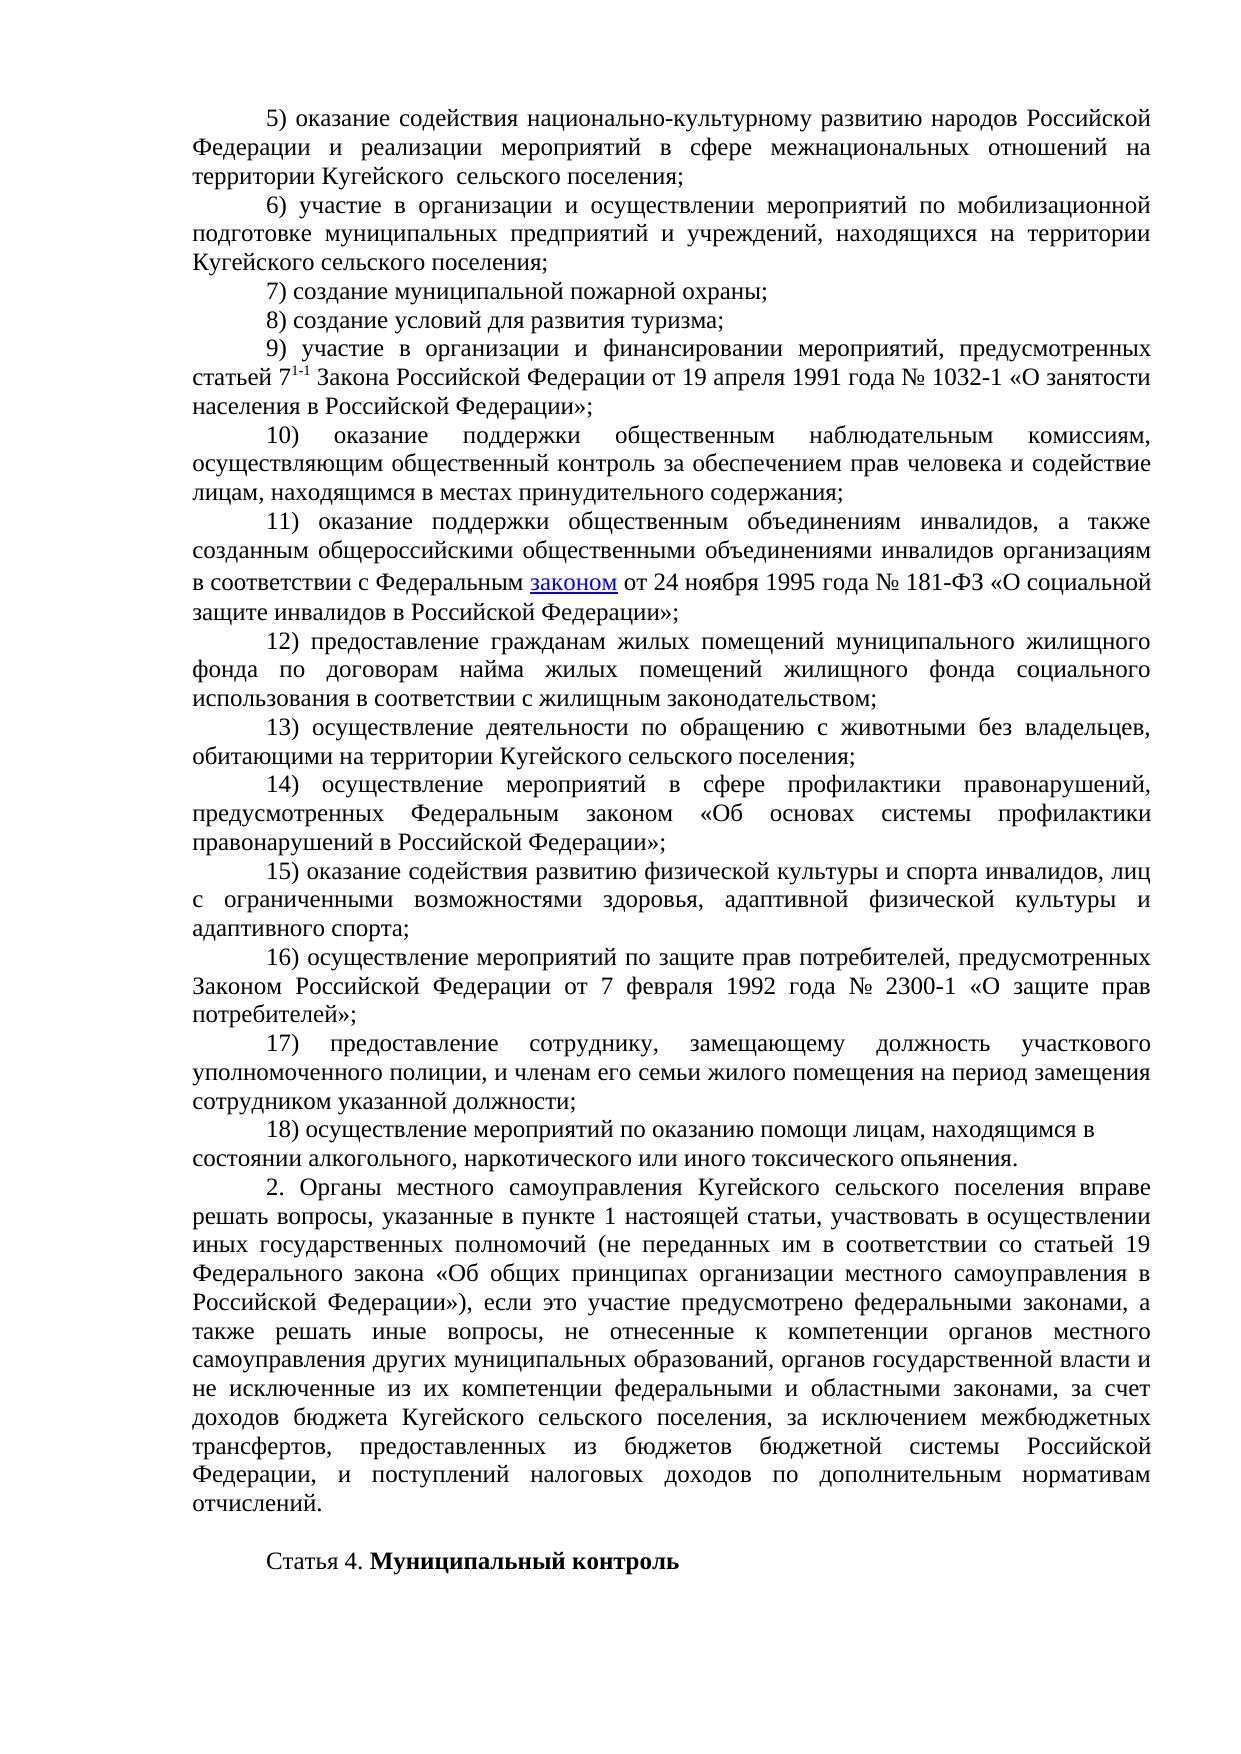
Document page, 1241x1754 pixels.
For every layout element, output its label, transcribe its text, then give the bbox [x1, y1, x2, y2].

text 10) оказание поддержки общественным наблюдательным комиссиям, осуществляющим общественный контроль за обеспечением прав человека и содействие лицам, находящимся в местах принудительного содержания; [192, 420, 1152, 506]
text 14) осуществление мероприятий в сфере профилактики правонарушений, предусмотренных Федеральным законом «Об основах системы профилактики правонарушений в Российской Федерации»; [192, 769, 1152, 856]
text 11) оказание поддержки общественным объединениям инвалидов, а также созданным общероссийскими общественными объединениями инвалидов организациям в соответствии с Федеральным законом от 24 ноября 1995 года № 181-ФЗ «О социальной защите инвалидов в Российской Федерации»; [192, 506, 1152, 626]
text 18) осуществление мероприятий по оказанию помощи лицам, находящимся в состоянии алкогольного, наркотического или иного токсического опьянения. [192, 1114, 1152, 1172]
text 16) осуществление мероприятий по защите прав потребителей, предусмотренных Законом Российской Федерации от 7 февраля 1992 года № 2300-1 «О защите прав потребителей»; [192, 942, 1152, 1028]
text 8) создание условий для развития туризма; [192, 305, 1152, 333]
text 13) осуществление деятельности по обращению с животными без владельцев, обитающими на территории Кугейского сельского поселения; [192, 712, 1152, 769]
text 15) оказание содействия развитию физической культуры и спорта инвалидов, лиц с ограниченными возможностями здоровья, адаптивной физической культуры и адаптивного спорта; [192, 856, 1152, 942]
text 17) предоставление сотруднику, замещающему должность участкового уполномоченного полиции, и членам его семьи жилого помещения на период замещения сотрудником указанной должности; [192, 1028, 1152, 1114]
text 9) участие в организации и финансировании мероприятий, предусмотренных статьей 71-1 Закона Российской Федерации от 19 апреля 1991 года № 1032-1 «О занятости населения в Российской Федерации»; [192, 333, 1152, 420]
text 5) оказание содействия национально-культурному развитию народов Российской Федерации и реализации мероприятий в сфере межнациональных отношений на территории Кугейского сельского поселения; [192, 103, 1152, 190]
text 2. Органы местного самоуправления Кугейского сельского поселения вправе решать вопросы, указанные в пункте 1 настоящей статьи, участвовать в осуществлении иных государственных полномочий (не переданных им в соответствии со статьей 19 Федерального закона «Об общих принципах организации местного самоуправления в Российской Федерации»), если это участие предусмотрено федеральными законами, а также решать иные вопросы, не отнесенные к компетенции органов местного самоуправления других муниципальных образований, органов государственной власти и не исключенные из их компетенции федеральными и областными законами, за счет доходов бюджета Кугейского сельского поселения, за исключением межбюджетных трансфертов, предоставленных из бюджетов бюджетной системы Российской Федерации, и поступлений налоговых доходов по дополнительным нормативам отчислений. [192, 1172, 1152, 1517]
text 7) создание муниципальной пожарной охраны; [192, 276, 1152, 305]
text Статья 4. Муниципальный контроль [192, 1546, 1152, 1574]
text 6) участие в организации и осуществлении мероприятий по мобилизационной подготовке муниципальных предприятий и учреждений, находящихся на территории Кугейского сельского поселения; [192, 190, 1152, 276]
text 12) предоставление гражданам жилых помещений муниципального жилищного фонда по договорам найма жилых помещений жилищного фонда социального использования в соответствии с жилищным законодательством; [192, 626, 1152, 712]
